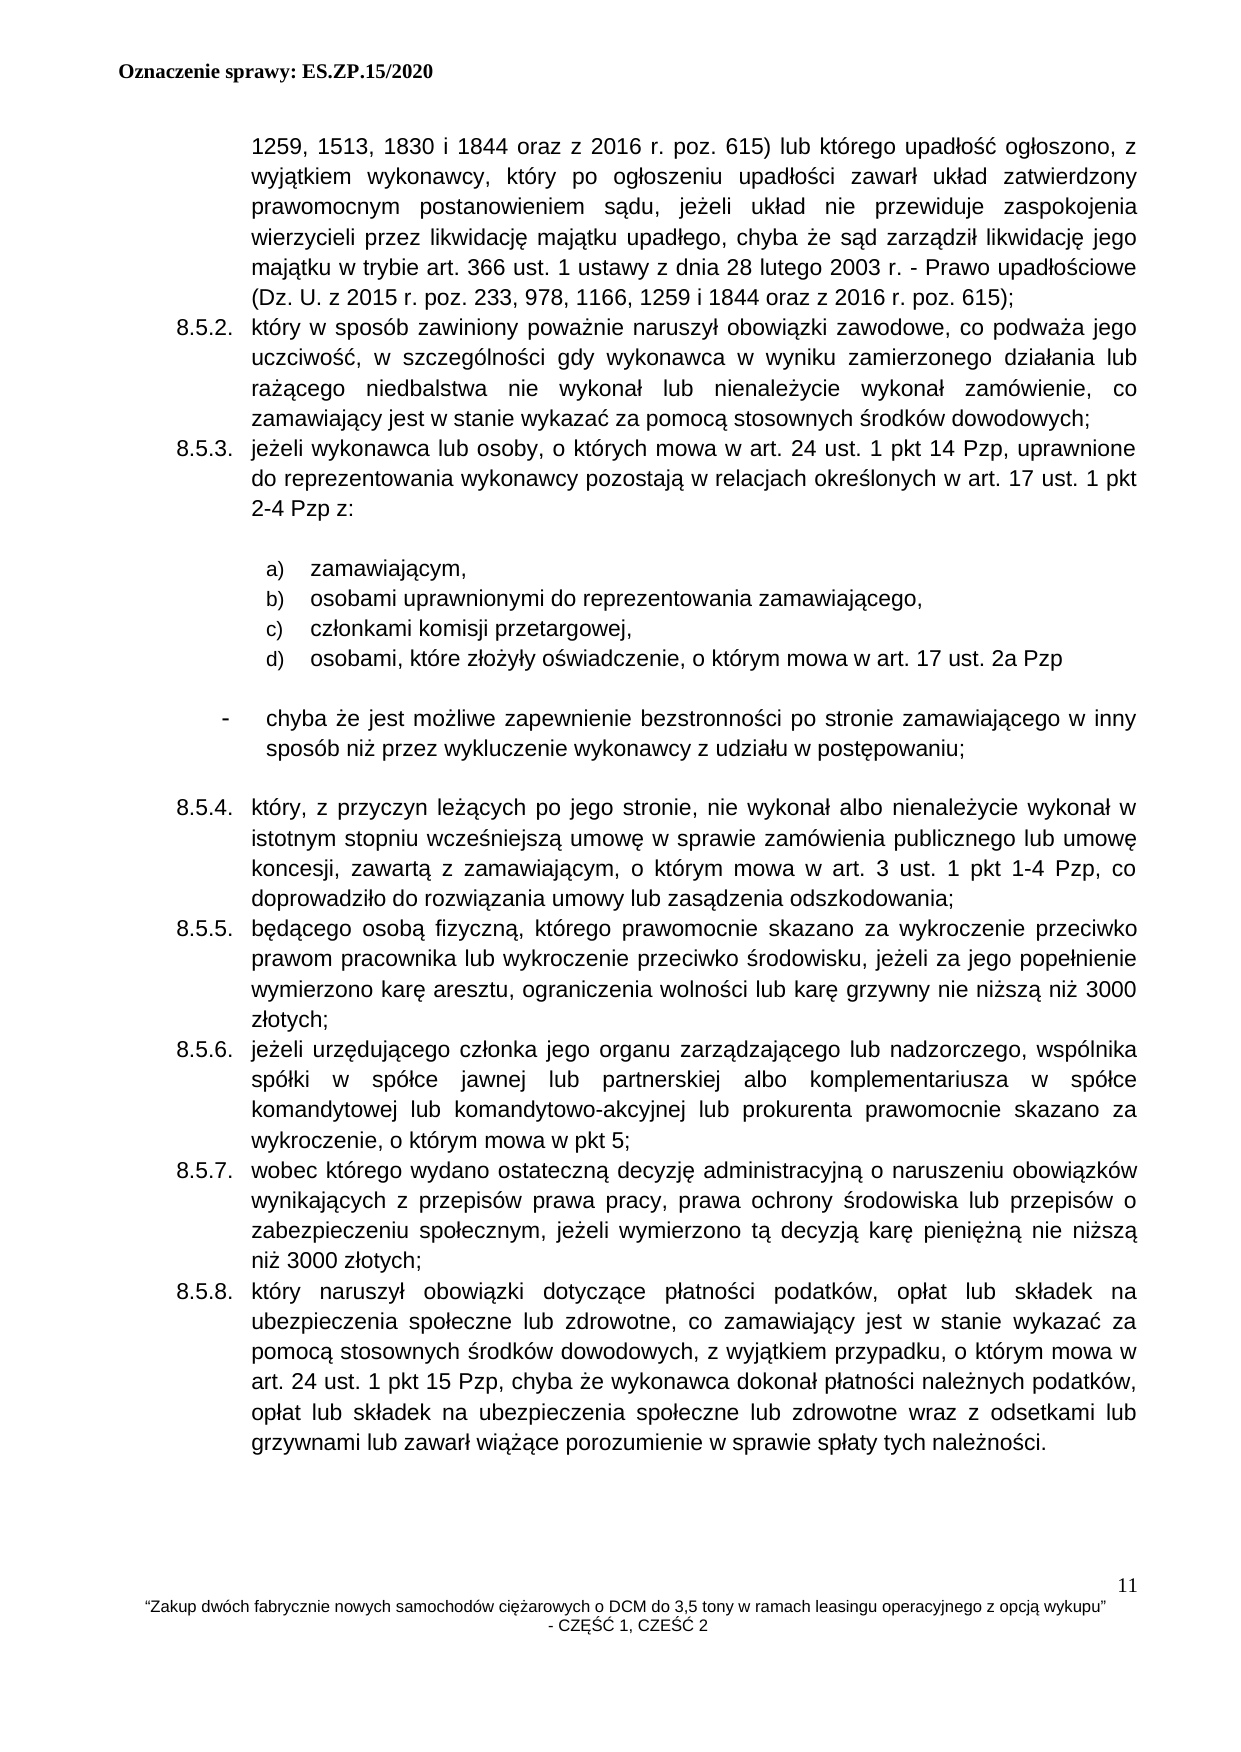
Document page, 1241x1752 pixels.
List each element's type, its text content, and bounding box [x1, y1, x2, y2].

list osobami, które złożyły oświadczenie, o którym mowa w art. 17 ust. 2a Pzp [266, 645, 1138, 672]
list osobami uprawnionymi do reprezentowania zamawiającego, [266, 585, 1138, 611]
list który, z przyczyn leżących po jego stronie, nie wykonał albo nienależycie wykonał w istotnym stopniu wcześniejszą umowę w sprawie zamówienia publicznego lub umowę koncesji, zawartą z zamawiającym, o którym mowa w art. 3 ust. 1 pkt 1-4 Pzp, co doprowadziło do rozwiązania umowy lub zasądzenia odszkodowania; [176, 794, 1138, 911]
list członkami komisji przetargowej, [266, 615, 1138, 642]
list jeżeli wykonawca lub osoby, o których mowa w art. 24 ust. 1 pkt 14 Pzp, uprawnione do reprezentowania wykonawcy pozostają w relacjach określonych w art. 17 ust. 1 pkt 2-4 Pzp z: [176, 435, 1138, 522]
list jeżeli urzędującego członka jego organu zarządzającego lub nadzorczego, wspólnika spółki w spółce jawnej lub partnerskiej albo komplementariusza w spółce komandytowej lub komandytowo-akcyjnej lub prokurenta prawomocnie skazano za wykroczenie, o którym mowa w pkt 5; [176, 1036, 1138, 1153]
list który naruszył obowiązki dotyczące płatności podatków, opłat lub składek na ubezpieczenia społeczne lub zdrowotne, co zamawiający jest w stanie wykazać za pomocą stosownych środków dowodowych, z wyjątkiem przypadku, o którym mowa w art. 24 ust. 1 pkt 15 Pzp, chyba że wykonawca dokonał płatności należnych podatków, opłat lub składek na ubezpieczenia społeczne lub zdrowotne wraz z odsetkami lub grzywnami lub zawarł wiążące porozumienie w sprawie spłaty tych należności. [176, 1278, 1138, 1455]
list zamawiającym, [266, 555, 1138, 581]
list wobec którego wydano ostateczną decyzję administracyjną o naruszeniu obowiązków wynikających z przepisów prawa pracy, prawa ochrony środowiska lub przepisów o zabezpieczeniu społecznym, jeżeli wymierzono tą decyzją karę pieniężną nie niższą niż 3000 złotych; [176, 1157, 1138, 1274]
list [176, 133, 1138, 310]
list będącego osobą fizyczną, którego prawomocnie skazano za wykroczenie przeciwko prawom pracownika lub wykroczenie przeciwko środowisku, jeżeli za jego popełnienie wymierzono karę aresztu, ograniczenia wolności lub karę grzywny nie niższą niż 3000 złotych; [176, 915, 1138, 1032]
list chyba że jest możliwe zapewnienie bezstronności po stronie zamawiającego w inny sposób niż przez wykluczenie wykonawcy z udziału w postępowaniu; [222, 705, 1138, 761]
list który w sposób zawiniony poważnie naruszył obowiązki zawodowe, co podważa jego uczciwość, w szczególności gdy wykonawca w wyniku zamierzonego działania lub rażącego niedbalstwa nie wykonał lub nienależycie wykonał zamówienie, co zamawiający jest w stanie wykazać za pomocą stosownych środków dowodowych; [176, 314, 1138, 431]
